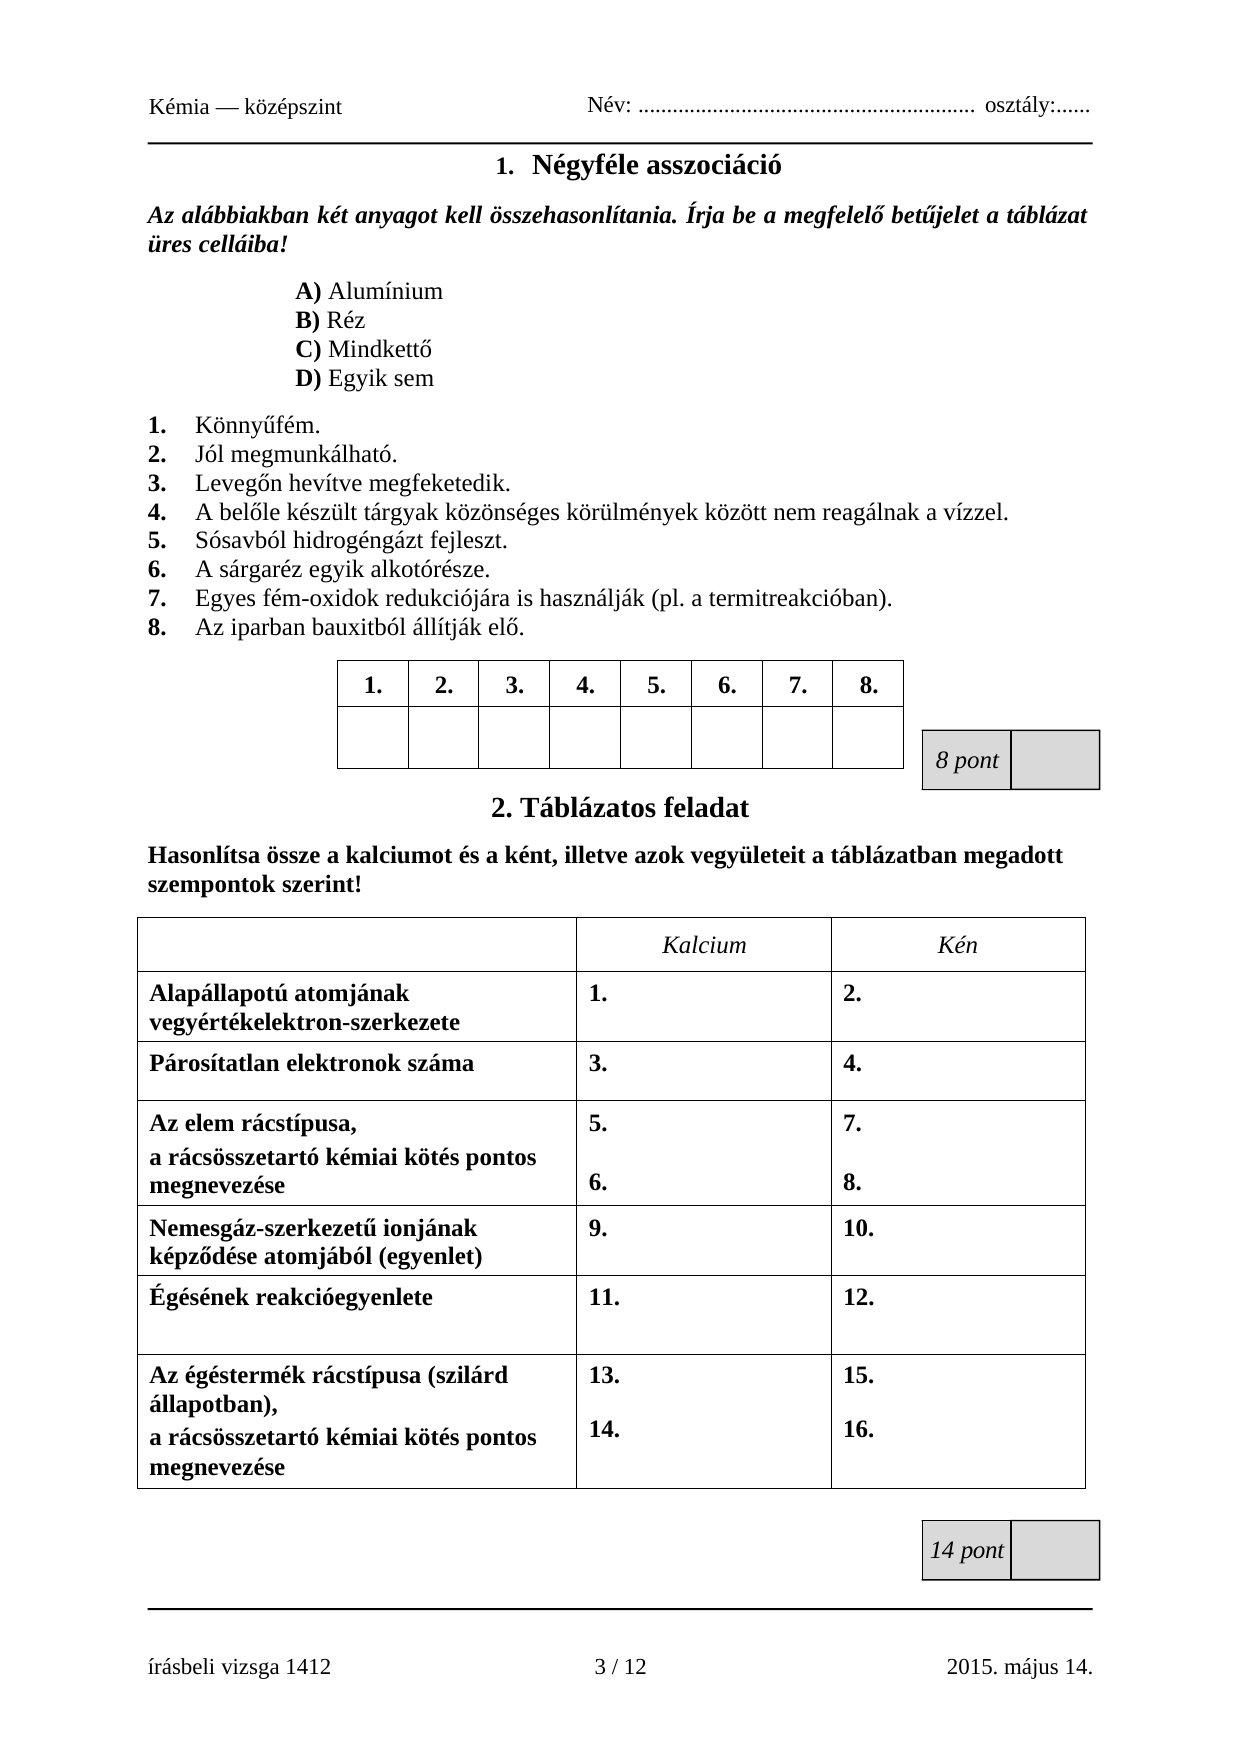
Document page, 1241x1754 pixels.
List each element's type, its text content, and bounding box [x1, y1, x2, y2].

table_cell 6. [577, 1139, 831, 1205]
list Jól megmunkálható. [148, 439, 1142, 468]
table_header Kalcium [577, 918, 831, 971]
subtitle Négyféle asszociáció [495, 147, 1142, 181]
text Hasonlítsa össze a kalciumot és a ként, illetve azok vegyületeit a táblázatban megadott szempontok szerint! [148, 840, 1065, 898]
table_cell 13. [577, 1355, 831, 1389]
table_cell 9. [577, 1206, 831, 1275]
table_cell [577, 1453, 831, 1488]
table_cell [832, 1453, 1085, 1488]
list Sósavból hidrogéngázt fejleszt. [148, 526, 1142, 554]
list Levegőn hevítve megfeketedik. [148, 468, 1142, 497]
table_cell Égésének reakcióegyenlete [138, 1276, 576, 1354]
table_cell 16. [832, 1390, 1085, 1453]
table_cell 14. [577, 1390, 831, 1453]
table_cell 15. [832, 1355, 1085, 1389]
text Az alábbiakban két anyagot kell összehasonlítania. Írja be a megfelelő betűjelet a táblázat üres celláiba! [148, 200, 1108, 257]
table_header Kén [832, 918, 1085, 971]
table_cell 5. [577, 1101, 831, 1139]
table_cell 1. [577, 972, 831, 1041]
table_cell a rácsösszetartó kémiai kötés pontos megnevezése [138, 1139, 576, 1205]
list A belőle készült tárgyak közönséges körülmények között nem reagálnak a vízzel. [148, 497, 1142, 526]
list Egyes fém-oxidok redukciójára is használják (pl. a termitreakcióban). [148, 583, 1142, 612]
subtitle Táblázatos feladat [491, 656, 1142, 824]
list Könnyűfém. [148, 411, 1142, 439]
table_header [138, 918, 576, 971]
table_cell 10. [832, 1206, 1085, 1275]
list Mindkettő [295, 334, 1142, 363]
table_cell 12. [832, 1276, 1085, 1354]
table_cell állapotban), a rácsösszetartó kémiai kötés pontos [138, 1390, 576, 1453]
list Réz [295, 305, 1142, 334]
table_cell Párosítatlan elektronok száma [138, 1042, 576, 1100]
table_cell 11. [577, 1276, 831, 1354]
table_cell megnevezése [138, 1453, 576, 1488]
list Egyik sem [295, 363, 1142, 391]
table_cell Nemesgáz-szerkezetű ionjának képződése atomjából (egyenlet) [138, 1206, 576, 1275]
table_cell 8. [832, 1139, 1085, 1205]
list Az iparban bauxitból állítják elő. [148, 612, 1142, 641]
list Alumínium [295, 276, 1142, 305]
table_cell 2. [832, 972, 1085, 1041]
table_cell 7. [832, 1101, 1085, 1139]
table_cell Az égéstermék rácstípusa (szilárd [138, 1355, 576, 1389]
table_cell 4. [832, 1042, 1085, 1100]
list A sárgaréz egyik alkotórésze. [148, 554, 1142, 583]
table_cell Alapállapotú atomjának vegyértékelektron-szerkezete [138, 972, 576, 1041]
table_cell Az elem rácstípusa, [138, 1101, 576, 1139]
table_cell 3. [577, 1042, 831, 1100]
